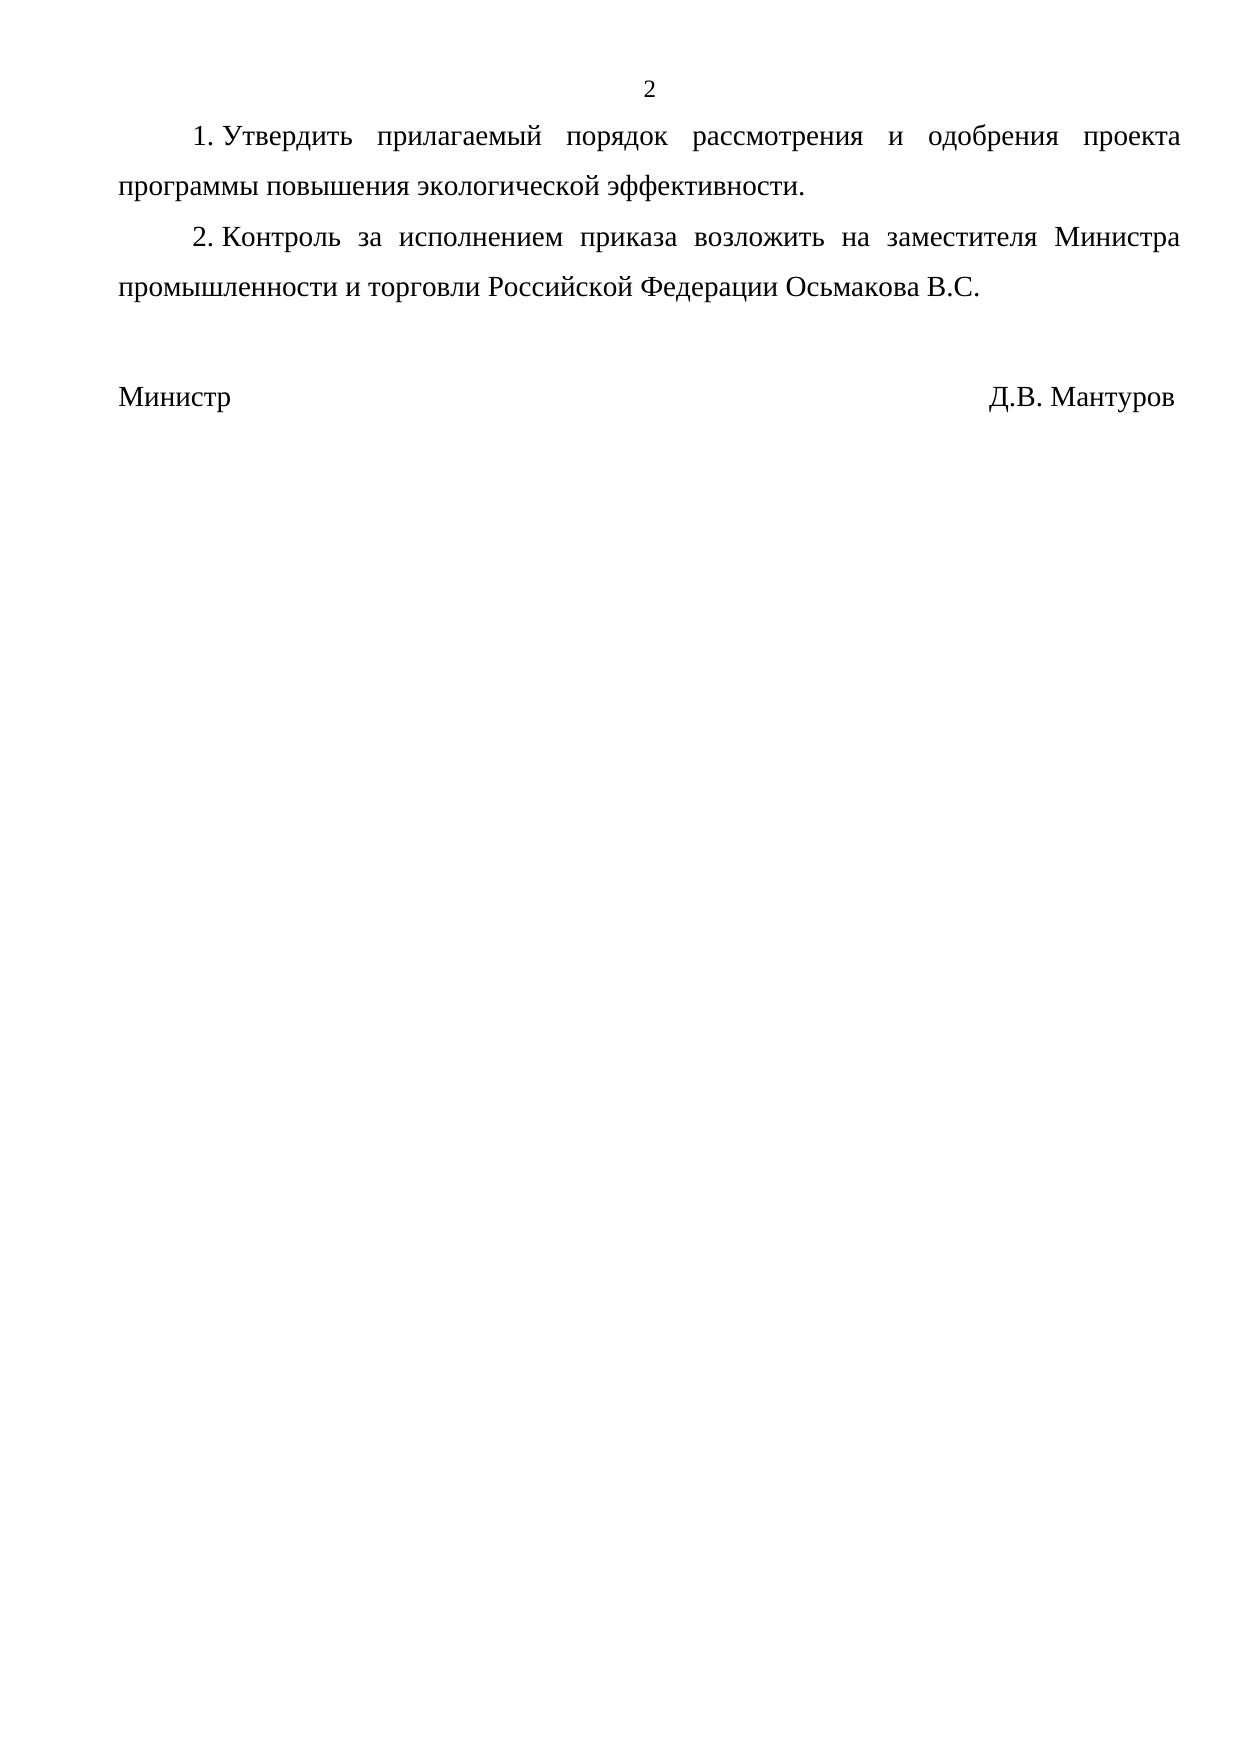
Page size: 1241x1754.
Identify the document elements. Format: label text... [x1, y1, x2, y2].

text Министр Д.В. Мантуров [118, 379, 1181, 412]
list Утвердить прилагаемый порядок рассмотрения и одобрения проекта программы повышения экологической эффективности. [118, 118, 1181, 202]
list Контроль за исполнением приказа возложить на заместителя Министра промышленности и торговли Российской Федерации Осьмакова В.С. [118, 219, 1181, 303]
